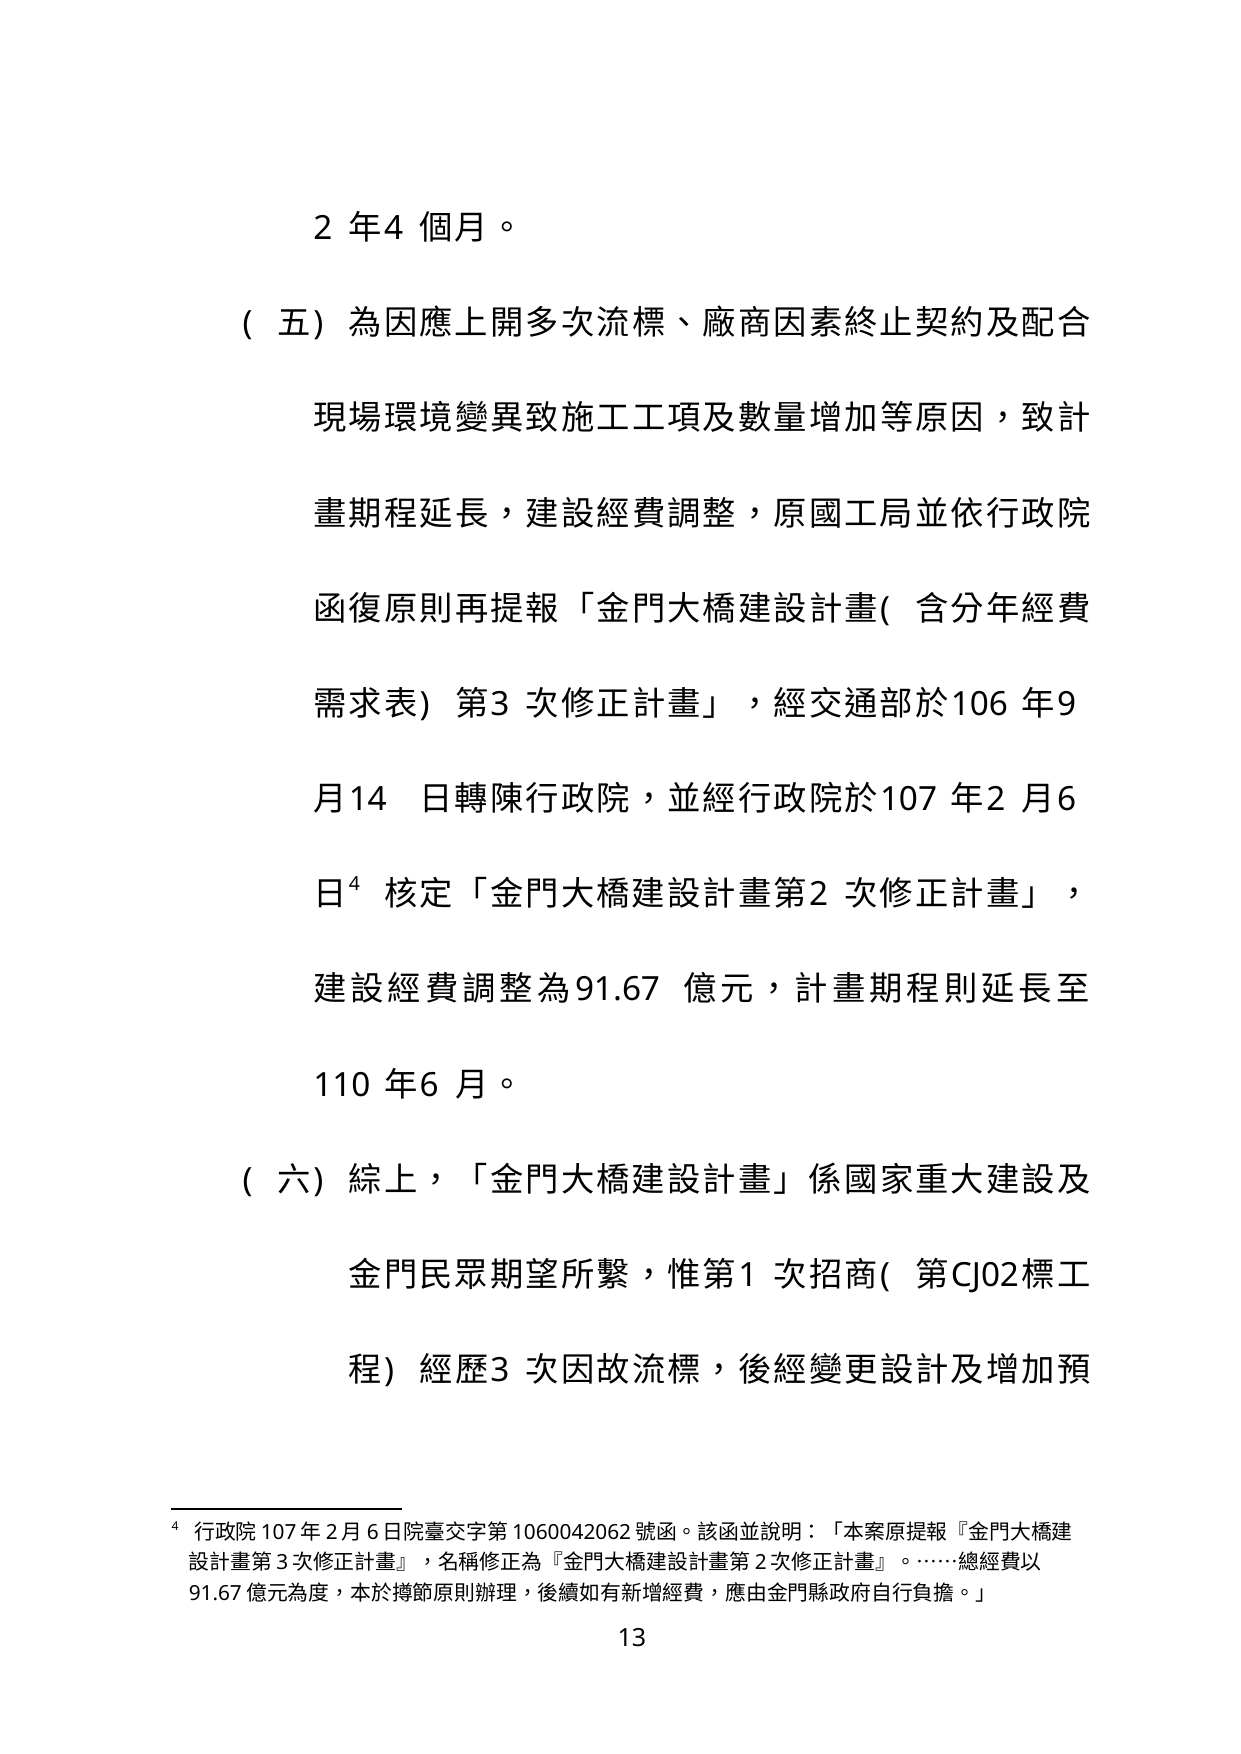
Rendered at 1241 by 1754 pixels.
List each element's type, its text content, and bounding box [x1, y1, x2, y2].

subtitle 為因應上開多次流標、廠商因素終止契約及配合現場環境變異致施工工項及數量增加等原因，致計畫期程延長，建設經費調整，原國工局並依行政院函復原則再提報「金門大橋建設計畫(含分年經費需求表)第3次修正計畫」，經交通部於106年9月14日轉陳行政院，並經行政院於107年2月6日核定「金門大橋建設計畫第2次修正計畫」，建設經費調整為91.67億元，計畫期程則延長至110年6月。 [242, 272, 1092, 1129]
